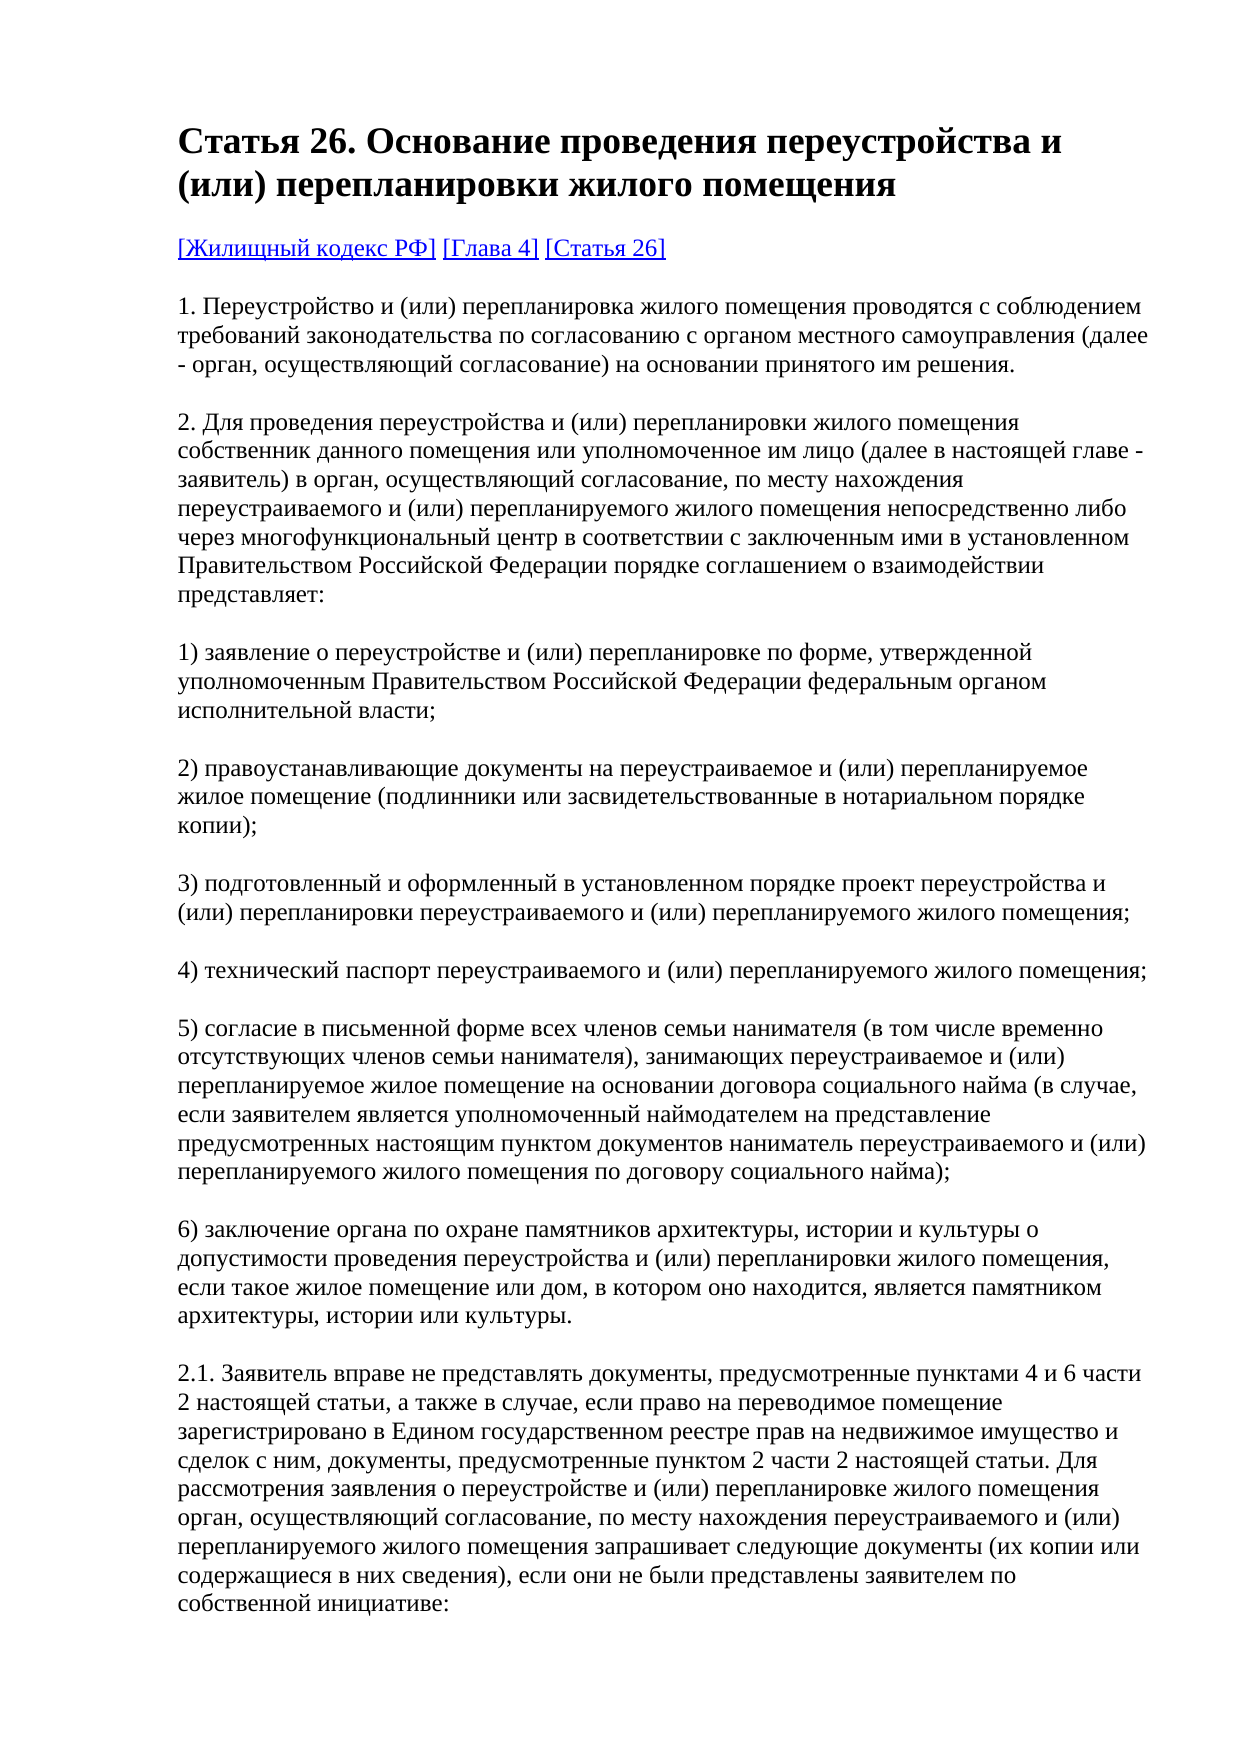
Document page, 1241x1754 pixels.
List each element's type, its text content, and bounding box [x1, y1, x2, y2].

text 6) заключение органа по охране памятников архитектуры, истории и культуры о допустимости проведения переустройства и (или) перепланировки жилого помещения, если такое жилое помещение или дом, в котором оно находится, является памятником архитектуры, истории или культуры. [177, 1214, 1152, 1329]
text 1) заявление о переустройстве и (или) перепланировке по форме, утвержденной уполномоченным Правительством Российской Федерации федеральным органом исполнительной власти; [177, 637, 1152, 723]
text 5) согласие в письменной форме всех членов семьи нанимателя (в том числе временно отсутствующих членов семьи нанимателя), занимающих переустраиваемое и (или) перепланируемое жилое помещение на основании договора социального найма (в случае, если заявителем является уполномоченный наймодателем на представление предусмотренных настоящим пунктом документов наниматель переустраиваемого и (или) перепланируемого жилого помещения по договору социального найма); [177, 1013, 1152, 1185]
text 2.1. Заявитель вправе не представлять документы, предусмотренные пунктами 4 и 6 части 2 настоящей статьи, а также в случае, если право на переводимое помещение зарегистрировано в Едином государственном реестре прав на недвижимое имущество и сделок с ним, документы, предусмотренные пунктом 2 части 2 настоящей статьи. Для рассмотрения заявления о переустройстве и (или) перепланировке жилого помещения орган, осуществляющий согласование, по месту нахождения переустраиваемого и (или) перепланируемого жилого помещения запрашивает следующие документы (их копии или содержащиеся в них сведения), если они не были представлены заявителем по собственной инициативе: [177, 1358, 1152, 1617]
text [Жилищный кодекс РФ] [Глава 4] [Статья 26] [177, 233, 1152, 262]
text 2. Для проведения переустройства и (или) перепланировки жилого помещения собственник данного помещения или уполномоченное им лицо (далее в настоящей главе - заявитель) в орган, осуществляющий согласование, по месту нахождения переустраиваемого и (или) перепланируемого жилого помещения непосредственно либо через многофункциональный центр в соответствии с заключенным ими в установленном Правительством Российской Федерации порядке соглашением о взаимодействии представляет: [177, 407, 1152, 608]
text 4) технический паспорт переустраиваемого и (или) перепланируемого жилого помещения; [177, 955, 1152, 983]
text 3) подготовленный и оформленный в установленном порядке проект переустройства и (или) перепланировки переустраиваемого и (или) перепланируемого жилого помещения; [177, 868, 1152, 926]
text 1. Переустройство и (или) перепланировка жилого помещения проводятся с соблюдением требований законодательства по согласованию с органом местного самоуправления (далее - орган, осуществляющий согласование) на основании принятого им решения. [177, 291, 1152, 378]
text 2) правоустанавливающие документы на переустраиваемое и (или) перепланируемое жилое помещение (подлинники или засвидетельствованные в нотариальном порядке копии); [177, 753, 1152, 839]
text Статья 26. Основание проведения переустройства и (или) перепланировки жилого помещения [177, 118, 1152, 204]
